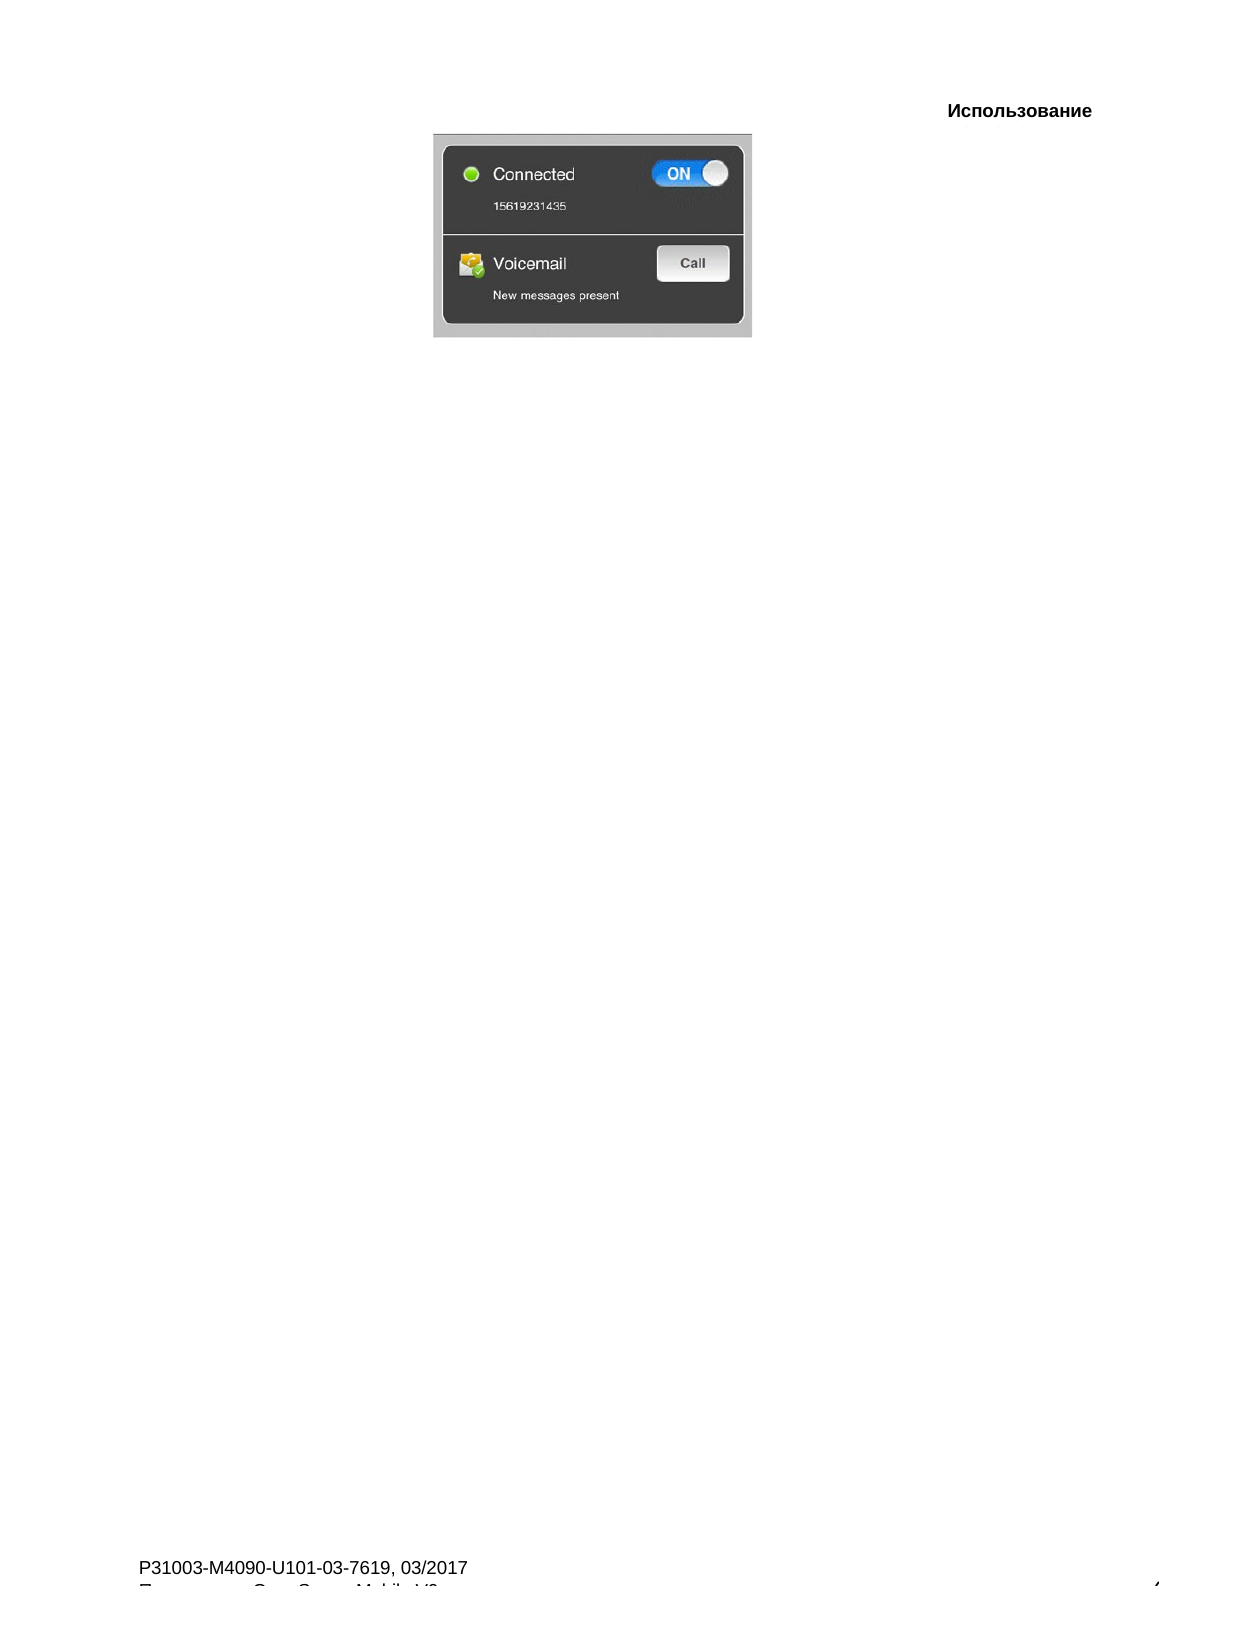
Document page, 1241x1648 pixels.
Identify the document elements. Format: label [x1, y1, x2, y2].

picture [432, 131, 753, 338]
